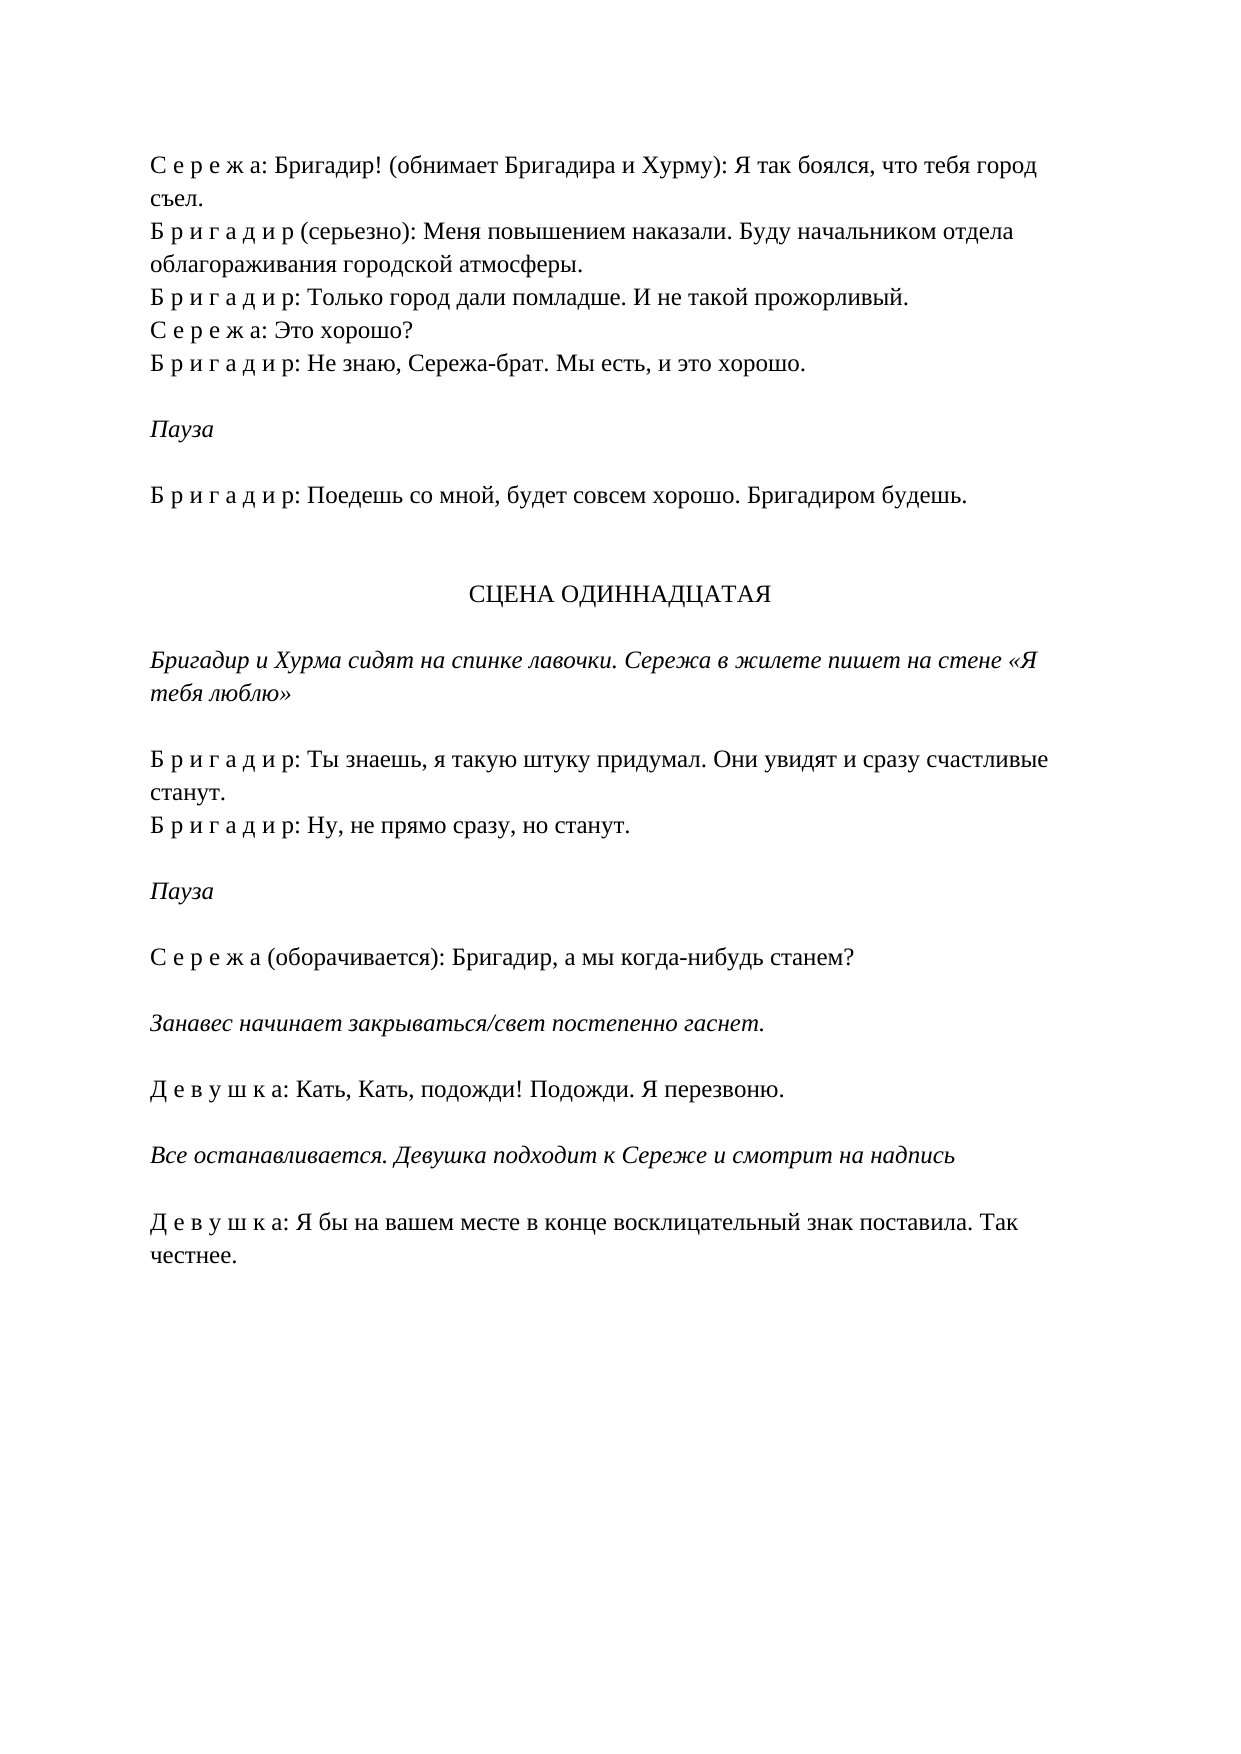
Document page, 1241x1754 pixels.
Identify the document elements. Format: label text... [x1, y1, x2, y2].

text Б р и г а д и р: Только город дали помладше. И не такой прожорливый. [150, 282, 1090, 311]
text Пауза [150, 876, 1090, 905]
text Д е в у ш к а: Я бы на вашем месте в конце восклицательный знак поставила. Так честнее. [150, 1207, 1090, 1268]
text Б р и г а д и р: Ты знаешь, я такую штуку придумал. Они увидят и сразу счастливые станут. [150, 744, 1090, 806]
text С е р е ж а: Это хорошо? [150, 315, 1090, 344]
text Б р и г а д и р (серьезно): Меня повышением наказали. Буду начальником отдела облагораживания городской атмосферы. [150, 216, 1090, 278]
text Б р и г а д и р: Не знаю, Сережа-брат. Мы есть, и это хорошо. [150, 348, 1090, 377]
text Занавес начинает закрываться/свет постепенно гаснет. [150, 1008, 1090, 1037]
text С е р е ж а (оборачивается): Бригадир, а мы когда-нибудь станем? [150, 942, 1090, 971]
text Б р и г а д и р: Ну, не прямо сразу, но станут. [150, 810, 1090, 839]
text СЦЕНА ОДИННАДЦАТАЯ [150, 579, 1090, 608]
text Все останавливается. Девушка подходит к Сереже и смотрит на надпись [150, 1141, 1090, 1169]
text Пауза [150, 414, 1090, 443]
text Бригадир и Хурма сидят на спинке лавочки. Сережа в жилете пишет на стене «Я тебя люблю» [150, 645, 1090, 707]
text С е р е ж а: Бригадир! (обнимает Бригадира и Хурму): Я так боялся, что тебя город съел. [150, 150, 1090, 212]
text Д е в у ш к а: Кать, Кать, подожди! Подожди. Я перезвоню. [150, 1074, 1090, 1103]
text Б р и г а д и р: Поедешь со мной, будет совсем хорошо. Бригадиром будешь. [150, 480, 1090, 509]
